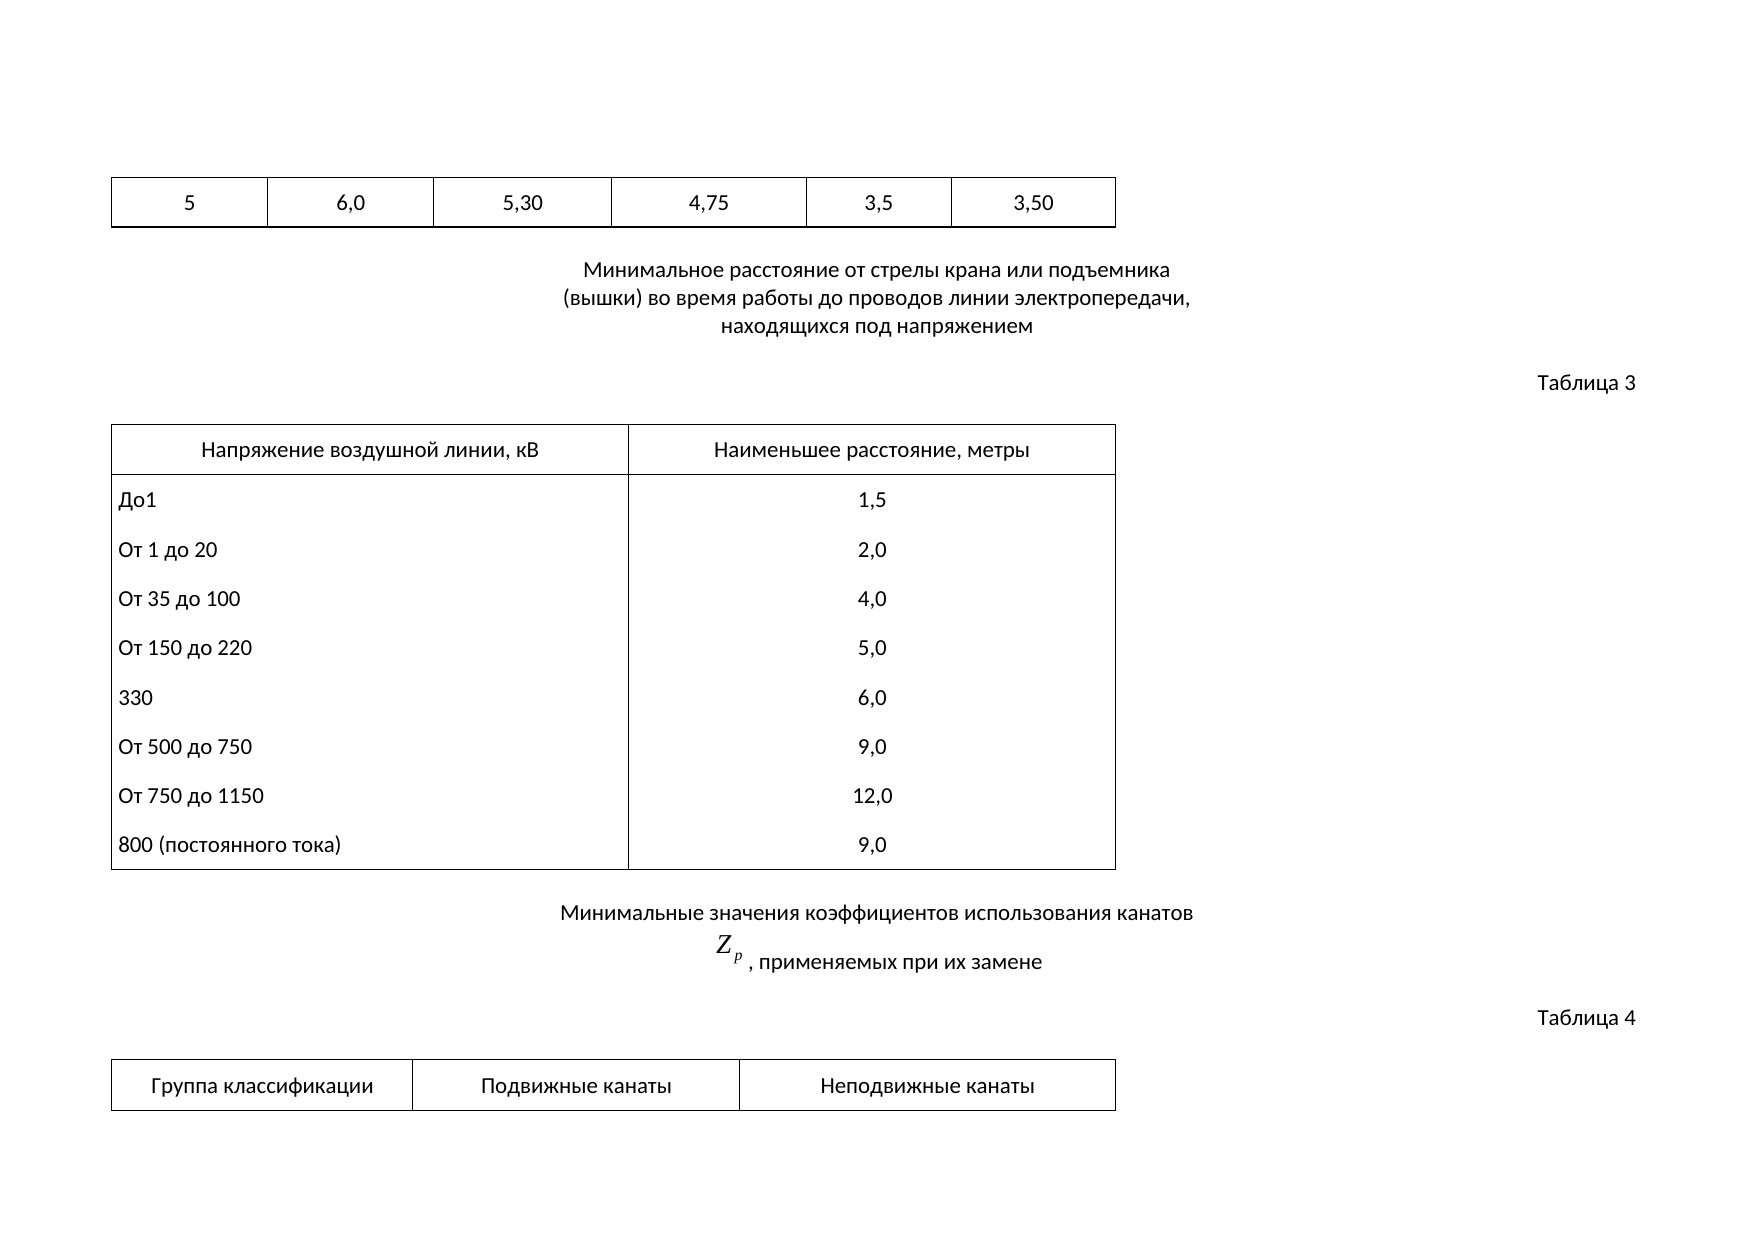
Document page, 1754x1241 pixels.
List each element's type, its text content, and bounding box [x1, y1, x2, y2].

table_cell 4,0 [629, 574, 1115, 623]
table_cell От 150 до 220 [112, 623, 628, 672]
table_cell От 1 до 20 [112, 524, 628, 573]
text Минимальное расстояние от стрелы крана или подъемника [118, 256, 1636, 283]
text (вышки) во время работы до проводов линии электропередачи, [118, 283, 1636, 312]
text Таблица 3 [118, 368, 1636, 396]
table_header Наименьшее расстояние, метры [629, 425, 1115, 474]
table_cell 6,0 [629, 672, 1115, 721]
table_header Напряжение воздушной линии, кВ [112, 425, 628, 474]
table_cell 9,0 [629, 820, 1115, 869]
table_cell От 750 до 1150 [112, 771, 628, 820]
table_cell До1 [112, 475, 628, 524]
table_cell 6,0 [268, 178, 433, 226]
table_cell 5 [112, 178, 267, 226]
table_cell 800 (постоянного тока) [112, 820, 628, 869]
text Таблица 4 [118, 1003, 1636, 1031]
table_cell 5,30 [434, 178, 611, 226]
table_cell 1,5 [629, 475, 1115, 524]
table_cell 9,0 [629, 721, 1115, 771]
table_cell 330 [112, 672, 628, 721]
table_cell От 500 до 750 [112, 721, 628, 771]
table_cell 5,0 [629, 623, 1115, 672]
text Минимальные значения коэффициентов использования канатов [118, 898, 1636, 926]
table_cell От 35 до 100 [112, 574, 628, 623]
table_header Подвижные канаты [413, 1060, 739, 1110]
table_cell 4,75 [612, 178, 806, 226]
table_cell 12,0 [629, 771, 1115, 820]
text , применяемых при их замене [118, 926, 1636, 975]
text находящихся под напряжением [118, 312, 1636, 339]
table_cell 2,0 [629, 524, 1115, 573]
table_cell 3,50 [952, 178, 1115, 226]
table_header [112, 1060, 412, 1110]
table_cell 3,5 [807, 178, 951, 226]
table_header Неподвижные канаты [740, 1060, 1115, 1110]
